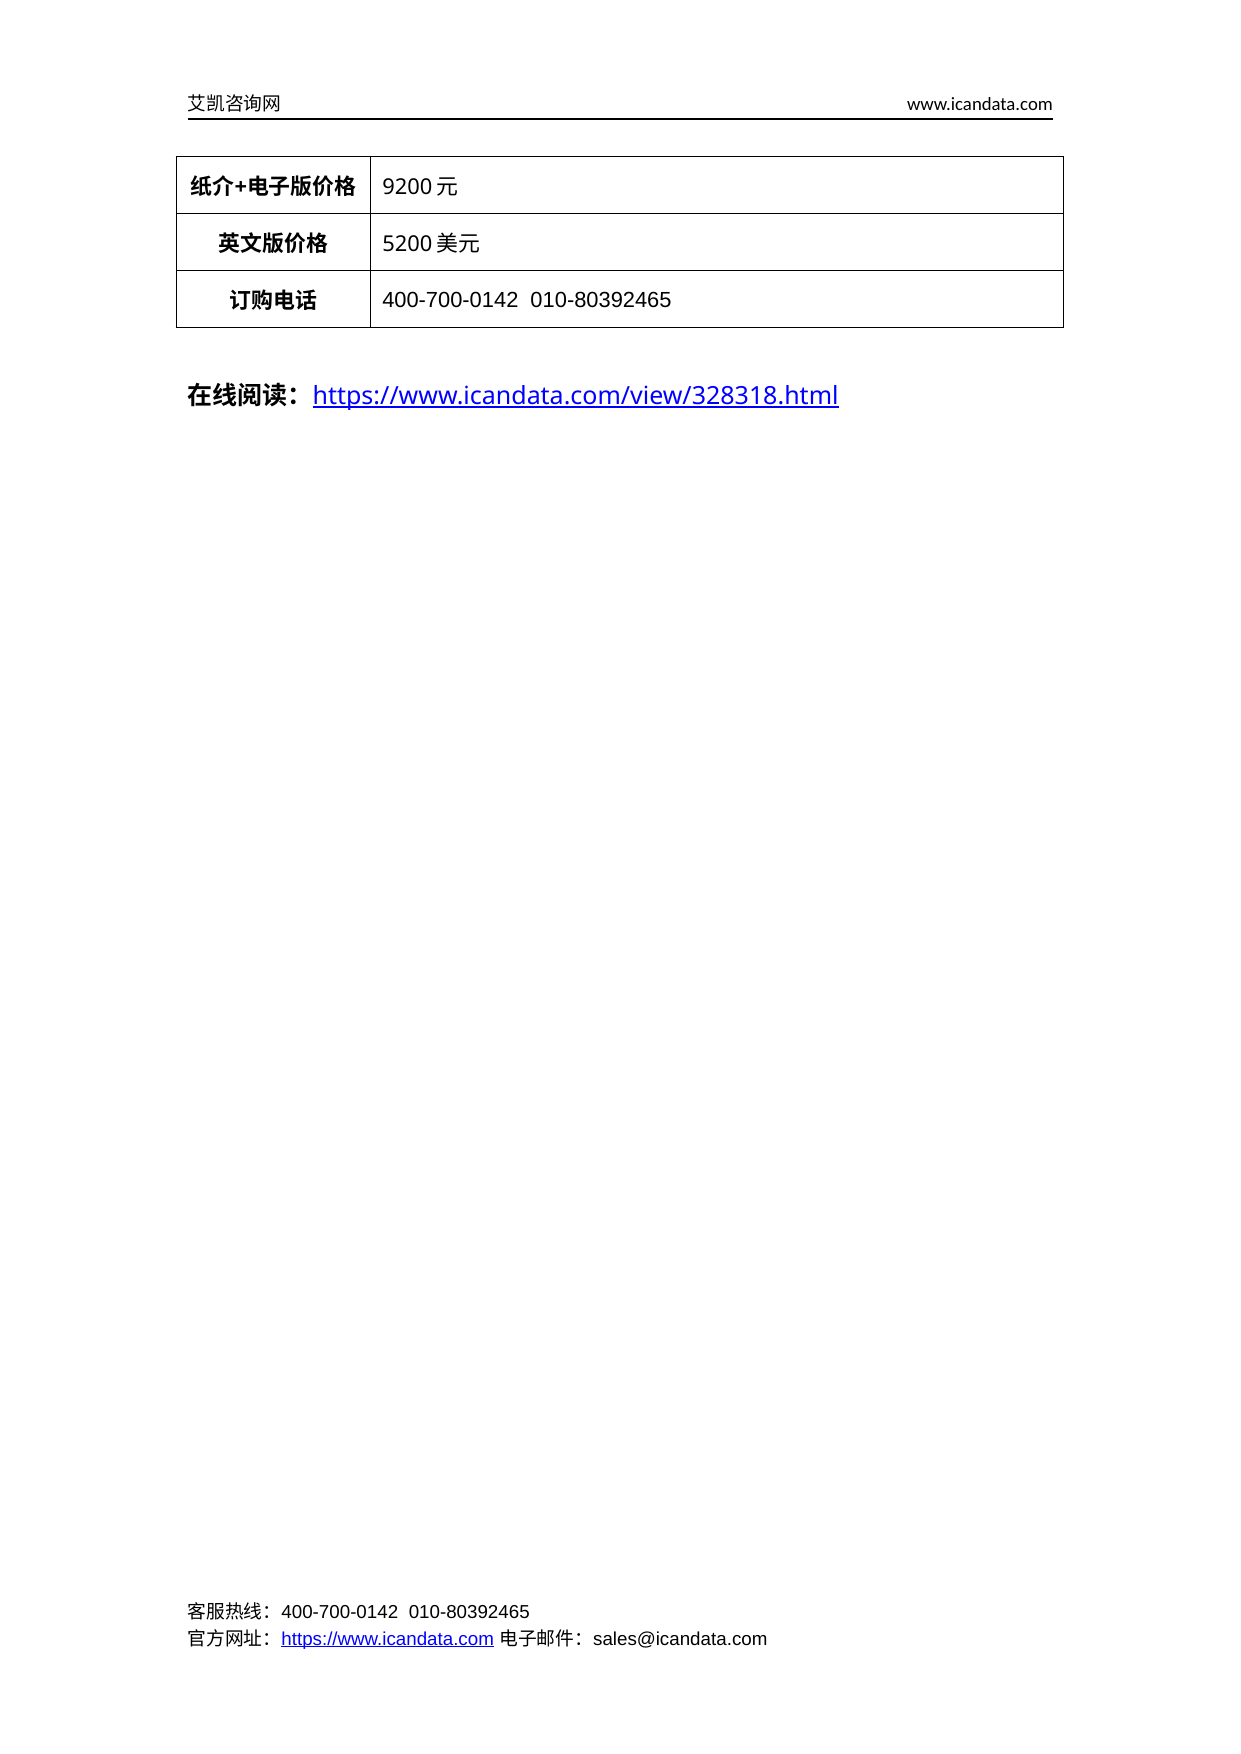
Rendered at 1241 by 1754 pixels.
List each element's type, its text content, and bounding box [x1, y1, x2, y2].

table_cell 英文版价格 [177, 214, 370, 270]
table_cell 订购电话 [177, 271, 370, 327]
table_cell 纸介+电子版价格 [177, 157, 370, 213]
table_cell 400-700-0142 010-80392465 [371, 271, 1063, 327]
table_cell 5200美元 [371, 214, 1063, 270]
text 在线阅读：https://www.icandata.com/view/328318.html [187, 361, 1053, 426]
table_cell 9200元 [371, 157, 1063, 213]
